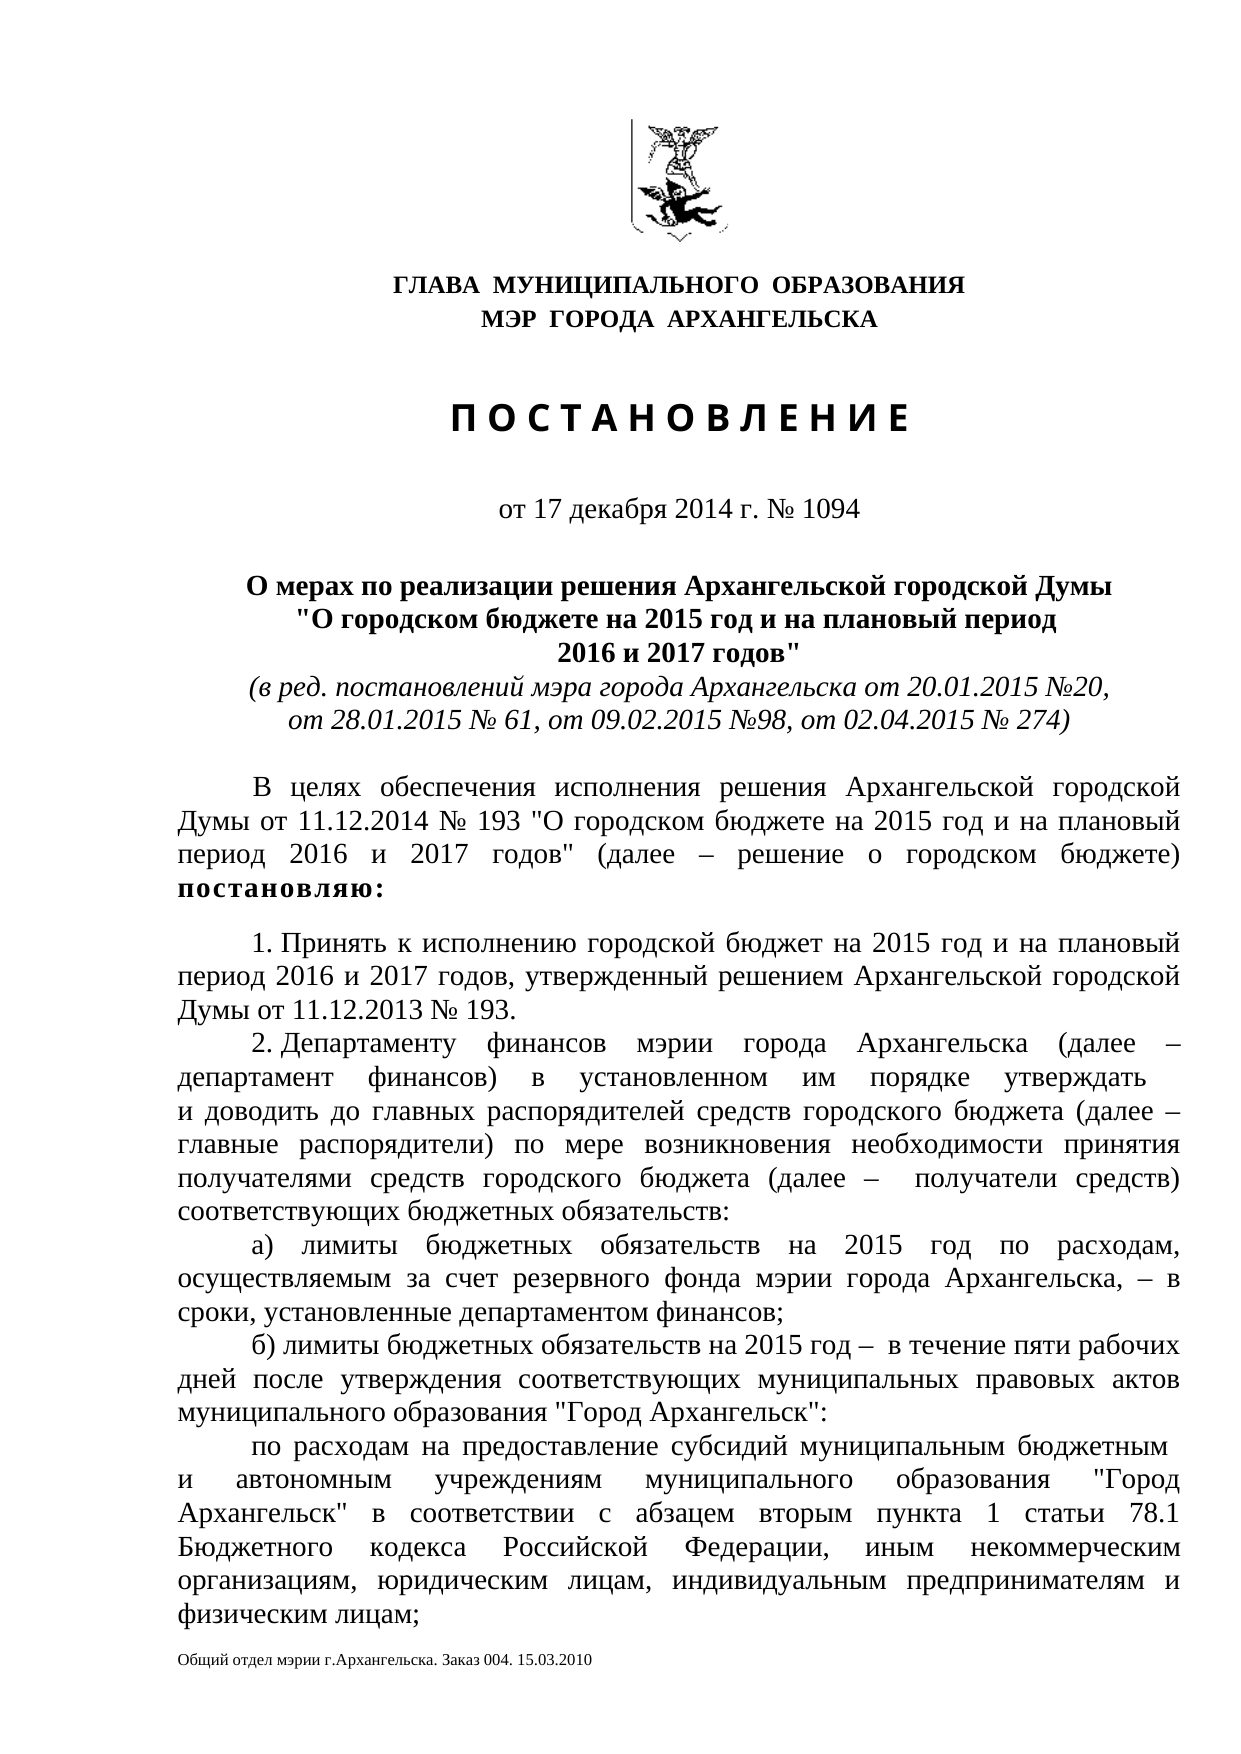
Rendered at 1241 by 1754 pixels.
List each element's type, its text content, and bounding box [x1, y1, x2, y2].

subtitle МЭР ГОРОДА АРХАНГЕЛЬСКА [177, 300, 1181, 334]
subtitle О мерах по реализации решения Архангельской городской Думы [177, 568, 1181, 602]
subtitle "О городском бюджете на 2015 год и на плановый период 2016 и 2017 годов" [177, 602, 1181, 669]
text (в ред. постановлений мэра города Архангельска от 20.01.2015 №20, [177, 669, 1181, 702]
text от 17 декабря 2014 г. № 1094 [177, 491, 1181, 525]
text от 28.01.2015 № 61, от 09.02.2015 №98, от 02.04.2015 № 274) [177, 702, 1181, 736]
list Принять к исполнению городской бюджет на 2015 год и на плановый период 2016 и 2017 годов, утвержденный решением Архангельской городской Думы от 11.12.2013 № 193. [177, 925, 1181, 1026]
text Общий отдел мэрии г.Архангельска. Заказ 004. 15.03.2010 [177, 1650, 1181, 1669]
list Департаменту финансов мэрии города Архангельска (далее – департамент финансов) в установленном им порядке утверждать и доводить до главных распорядителей средств городского бюджета (далее – главные распорядители) по мере возникновения необходимости принятия получателями средств городского бюджета (далее – получатели средств) соответствующих бюджетных обязательств: [177, 1026, 1181, 1227]
subtitle ГЛАВА МУНИЦИПАЛЬНОГО ОБРАЗОВАНИЯ [177, 267, 1181, 300]
text б) лимиты бюджетных обязательств на 2015 год – в течение пяти рабочих дней после утверждения соответствующих муниципальных правовых актов муниципального образования "Город Архангельск": [177, 1327, 1181, 1428]
subtitle П О С Т А Н О В Л Е Н И Е [177, 391, 1181, 442]
text В целях обеспечения исполнения решения Архангельской городской Думы от 11.12.2014 № 193 "О городском бюджете на 2015 год и на плановый период 2016 и 2017 годов" (далее – решение о городском бюджете) постановляю: [177, 769, 1181, 903]
text по расходам на предоставление субсидий муниципальным бюджетным и автономным учреждениям муниципального образования "Город Архангельск" в соответствии с абзацем вторым пункта 1 статьи 78.1 Бюджетного кодекса Российской Федерации, иным некоммерческим организациям, юридическим лицам, индивидуальным предпринимателям и физическим лицам; [177, 1428, 1181, 1629]
text а) лимиты бюджетных обязательств на 2015 год по расходам, осуществляемым за счет резервного фонда мэрии города Архангельска, – в сроки, установленные департаментом финансов; [177, 1227, 1181, 1327]
